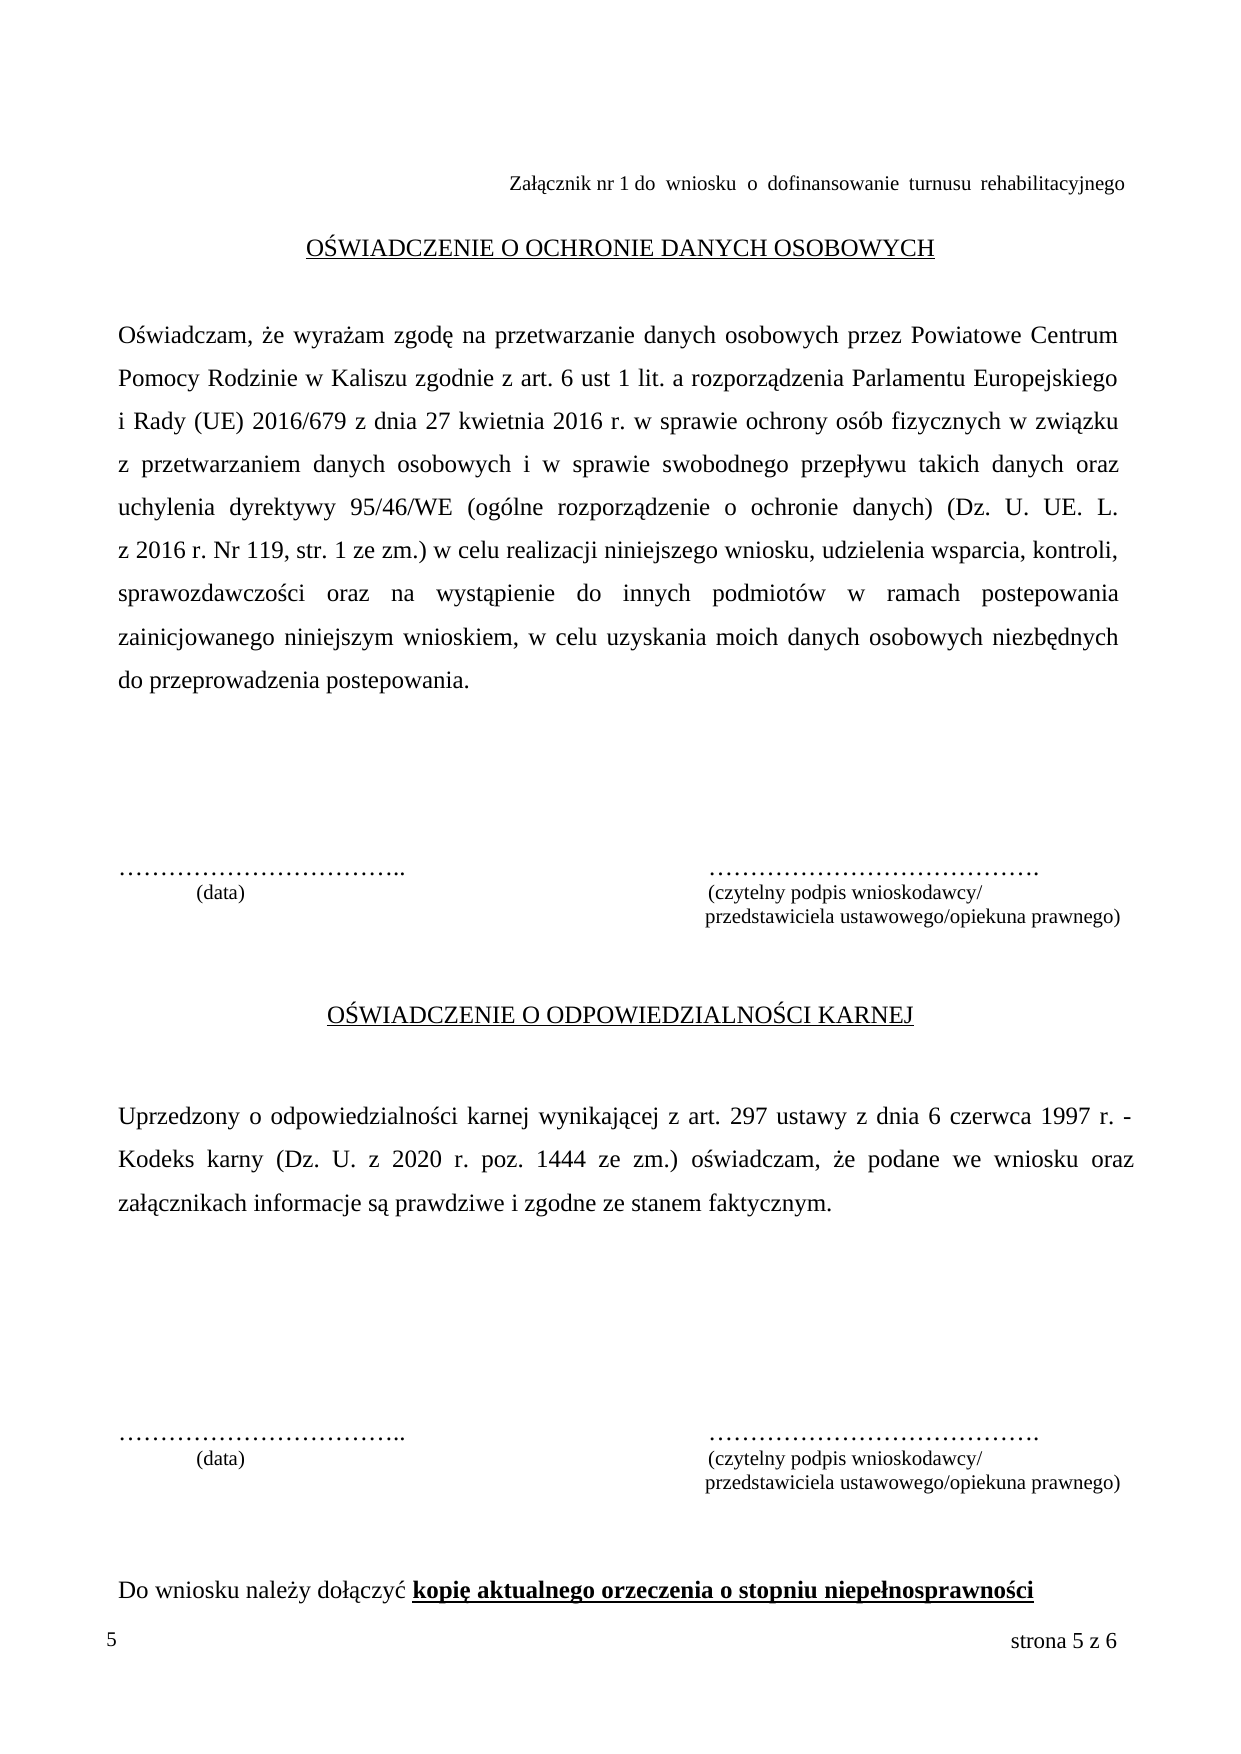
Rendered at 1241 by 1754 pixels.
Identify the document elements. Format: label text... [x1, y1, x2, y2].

text przedstawiciela ustawowego/opiekuna prawnego) [705, 904, 1134, 928]
text OŚWIADCZENIE O OCHRONIE DANYCH OSOBOWYCH [122, 233, 1119, 262]
text Uprzedzony o odpowiedzialności karnej wynikającej z art. 297 ustawy z dnia 6 czerwca 1997 r. - Kodeks karny (Dz. U. z 2020 r. poz. 1444 ze zm.) oświadczam, że podane we wniosku oraz załącznikach informacje są prawdziwe i zgodne ze stanem faktycznym. [118, 1101, 1134, 1216]
text …………………………….. …………………………………. [118, 1417, 1134, 1446]
text (data) (czytelny podpis wnioskodawcy/ [196, 881, 1134, 904]
text …………………………….. …………………………………. [118, 852, 1134, 880]
text Załącznik nr 1 do wniosku o dofinansowanie turnusu rehabilitacyjnego [106, 171, 1125, 195]
text Do wniosku należy dołączyć kopię aktualnego orzeczenia o stopniu niepełnosprawności [118, 1576, 1134, 1604]
text OŚWIADCZENIE O ODPOWIEDZIALNOŚCI KARNEJ [122, 1000, 1119, 1029]
text Oświadczam, że wyrażam zgodę na przetwarzanie danych osobowych przez Powiatowe Centrum Pomocy Rodzinie w Kaliszu zgodnie z art. 6 ust 1 lit. a rozporządzenia Parlamentu Europejskiego i Rady (UE) 2016/679 z dnia 27 kwietnia 2016 r. w sprawie ochrony osób fizycznych w związku z przetwarzaniem danych osobowych i w sprawie swobodnego przepływu takich danych oraz uchylenia dyrektywy 95/46/WE (ogólne rozporządzenie o ochronie danych) (Dz. U. UE. L. z 2016 r. Nr 119, str. 1 ze zm.) w celu realizacji niniejszego wniosku, udzielenia wsparcia, kontroli, sprawozdawczości oraz na wystąpienie do innych podmiotów w ramach postepowania zainicjowanego niniejszym wnioskiem, w celu uzyskania moich danych osobowych niezbędnych do przeprowadzenia postepowania. [118, 320, 1120, 693]
text przedstawiciela ustawowego/opiekuna prawnego) [705, 1470, 1134, 1494]
text (data) (czytelny podpis wnioskodawcy/ [196, 1446, 1134, 1470]
